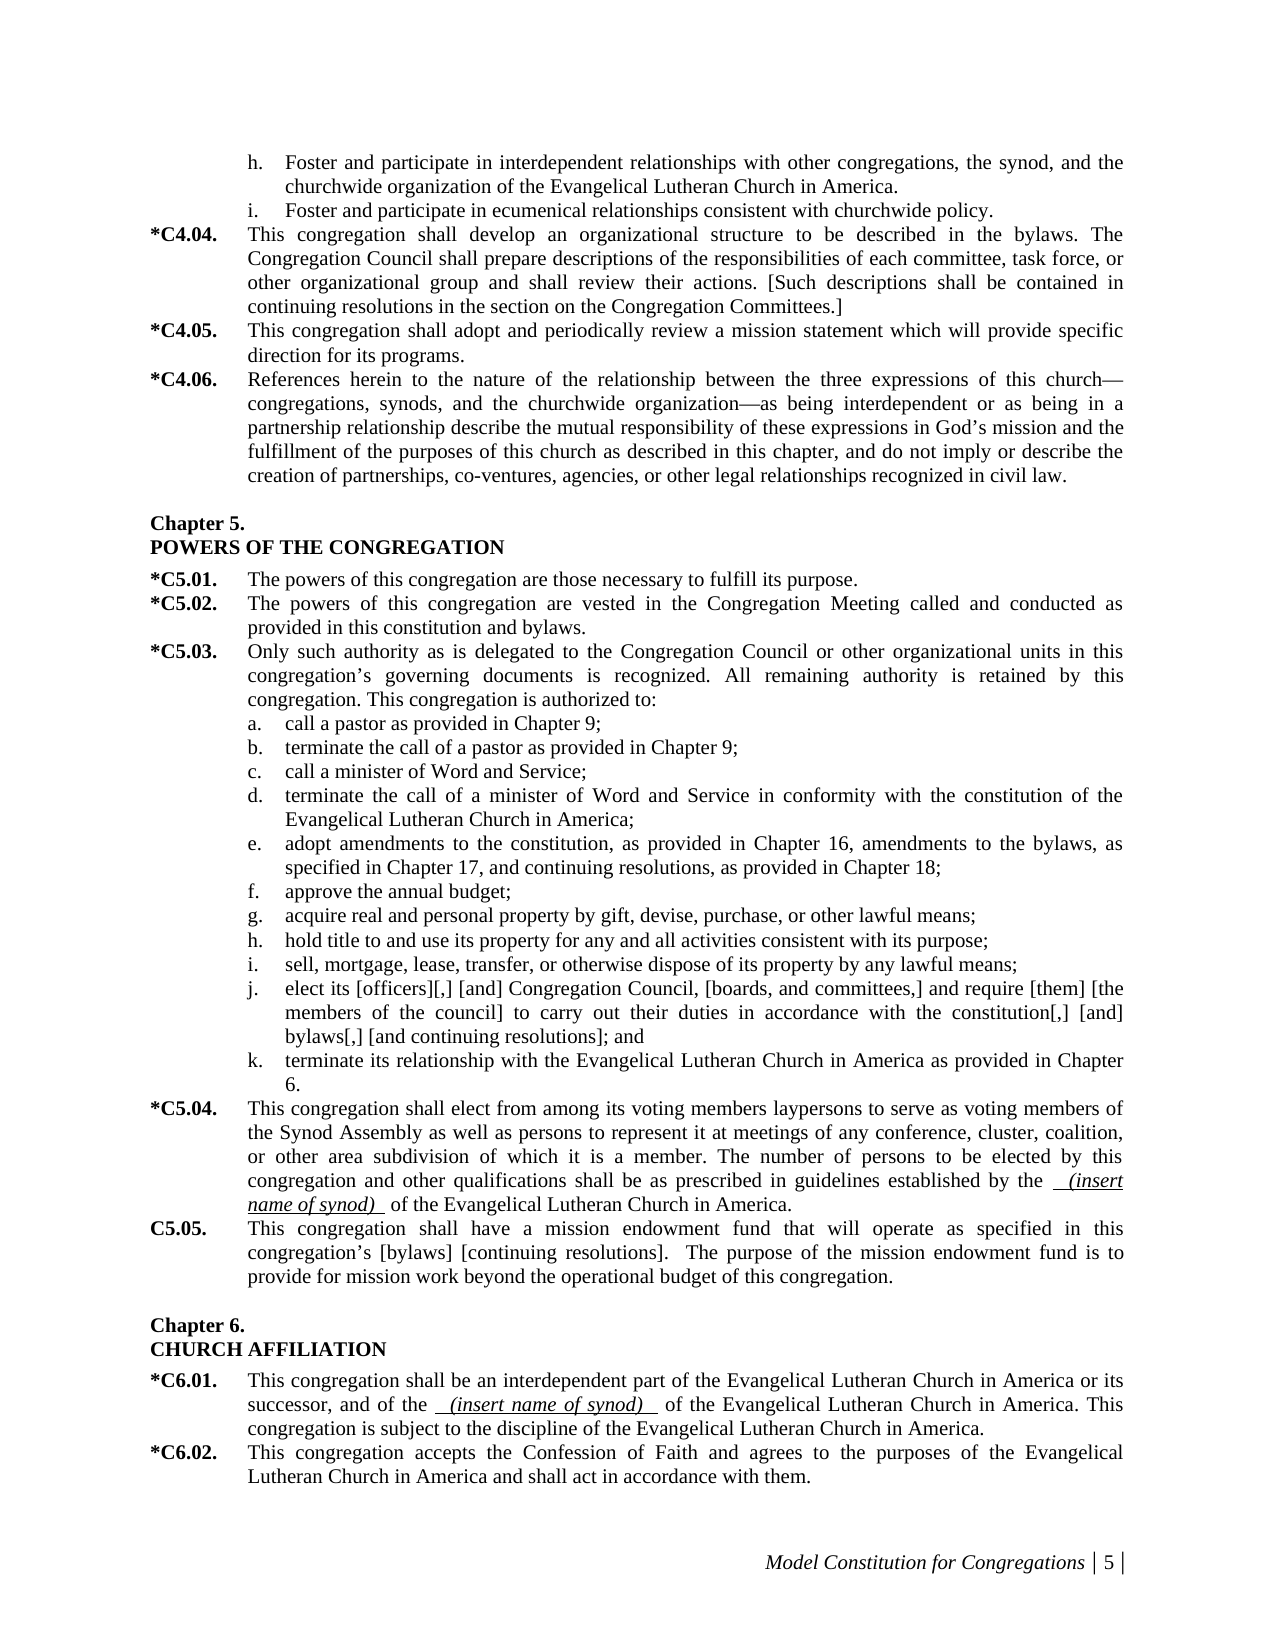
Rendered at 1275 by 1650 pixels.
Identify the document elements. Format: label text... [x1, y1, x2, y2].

text *C5.01. The powers of this congregation are those necessary to fulfill its purpose. [150, 567, 1125, 591]
text Chapter 5. [150, 511, 1125, 535]
text c. call a minister of Word and Service; [150, 759, 1125, 783]
text f. approve the annual budget; [150, 879, 1125, 903]
text *C5.04. This congregation shall elect from among its voting members laypersons to serve as voting members of the Synod Assembly as well as persons to represent it at meetings of any conference, cluster, coalition, or other area subdivision of which it is a member. The number of persons to be elected by this congregation and other qualifications shall be as prescribed in guidelines established by the (insert name of synod) of the Evangelical Lutheran Church in America. [150, 1096, 1125, 1216]
text h. hold title to and use its property for any and all activities consistent with its purpose; [150, 927, 1125, 952]
text C5.05. This congregation shall have a mission endowment fund that will operate as specified in this congregation’s [bylaws] [continuing resolutions]. The purpose of the mission endowment fund is to provide for mission work beyond the operational budget of this congregation. [150, 1216, 1125, 1288]
text *C6.01. This congregation shall be an interdependent part of the Evangelical Lutheran Church in America or its successor, and of the (insert name of synod) of the Evangelical Lutheran Church in America. This congregation is subject to the discipline of the Evangelical Lutheran Church in America. [150, 1368, 1125, 1440]
text *C4.04. This congregation shall develop an organizational structure to be described in the bylaws. The Congregation Council shall prepare descriptions of the responsibilities of each committee, task force, or other organizational group and shall review their actions. [Such descriptions shall be contained in continuing resolutions in the section on the Congregation Committees.] [150, 222, 1125, 318]
text j. elect its [officers][,] [and] Congregation Council, [boards, and committees,] and require [them] [the members of the council] to carry out their duties in accordance with the constitution[,] [and] bylaws[,] [and continuing resolutions]; and [150, 976, 1125, 1048]
text a. call a pastor as provided in Chapter 9; [150, 711, 1125, 735]
text POWERS OF THE CONGREGATION [150, 535, 1125, 559]
text *C5.02. The powers of this congregation are vested in the Congregation Meeting called and conducted as provided in this constitution and bylaws. [150, 591, 1125, 639]
text Chapter 6. [150, 1312, 1125, 1337]
text *C4.05. This congregation shall adopt and periodically review a mission statement which will provide specific direction for its programs. [150, 318, 1125, 367]
text b. terminate the call of a pastor as provided in Chapter 9; [150, 735, 1125, 759]
text g. acquire real and personal property by gift, devise, purchase, or other lawful means; [150, 903, 1125, 927]
text i. sell, mortgage, lease, transfer, or otherwise dispose of its property by any lawful means; [150, 952, 1125, 976]
text *C5.03. Only such authority as is delegated to the Congregation Council or other organizational units in this congregation’s governing documents is recognized. All remaining authority is retained by this congregation. This congregation is authorized to: [150, 639, 1125, 711]
text *C4.06. References herein to the nature of the relationship between the three expressions of this church—congregations, synods, and the churchwide organization—as being interdependent or as being in a partnership relationship describe the mutual responsibility of these expressions in God’s mission and the fulfillment of the purposes of this church as described in this chapter, and do not imply or describe the creation of partnerships, co-ventures, agencies, or other legal relationships recognized in civil law. [150, 367, 1125, 487]
text d. terminate the call of a minister of Word and Service in conformity with the constitution of the Evangelical Lutheran Church in America; [150, 783, 1125, 831]
text i. Foster and participate in ecumenical relationships consistent with churchwide policy. [150, 198, 1125, 222]
text k. terminate its relationship with the Evangelical Lutheran Church in America as provided in Chapter 6. [150, 1048, 1125, 1096]
text CHURCH AFFILIATION [150, 1337, 1125, 1361]
text e. adopt amendments to the constitution, as provided in Chapter 16, amendments to the bylaws, as specified in Chapter 17, and continuing resolutions, as provided in Chapter 18; [150, 831, 1125, 879]
text *C6.02. This congregation accepts the Confession of Faith and agrees to the purposes of the Evangelical Lutheran Church in America and shall act in accordance with them. [150, 1440, 1125, 1488]
text h. Foster and participate in interdependent relationships with other congregations, the synod, and the churchwide organization of the Evangelical Lutheran Church in America. [150, 150, 1125, 198]
